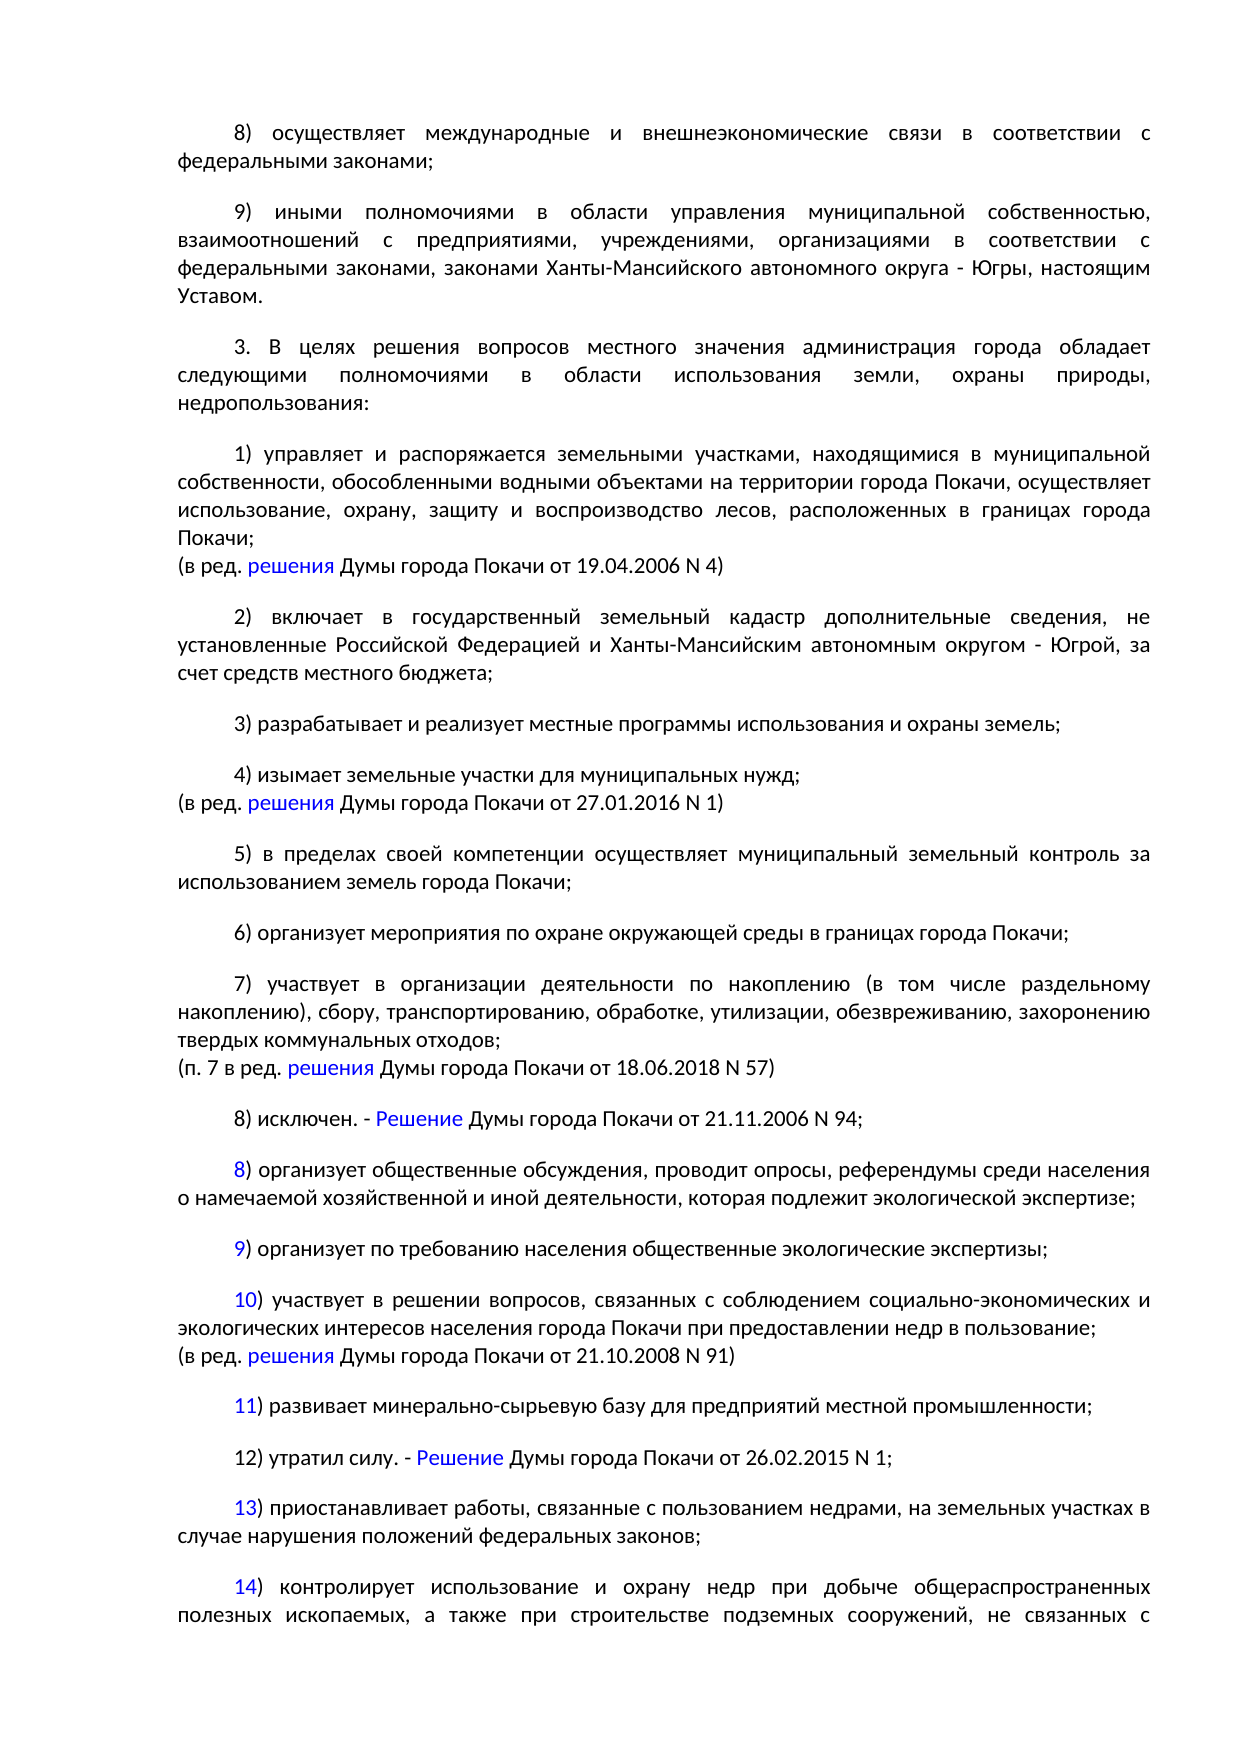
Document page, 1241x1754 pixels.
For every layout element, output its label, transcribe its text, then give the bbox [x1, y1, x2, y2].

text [177, 1572, 1152, 1628]
text 2) включает в государственный земельный кадастр дополнительные сведения, не установленные Российской Федерацией и Ханты-Мансийским автономным округом - Югрой, за счет средств местного бюджета; [177, 602, 1152, 686]
text 3. В целях решения вопросов местного значения администрация города обладает следующими полномочиями в области использования земли, охраны природы, недропользования: [177, 332, 1152, 416]
text 3) разрабатывает и реализует местные программы использования и охраны земель; [177, 709, 1152, 737]
text 5) в пределах своей компетенции осуществляет муниципальный земельный контроль за использованием земель города Покачи; [177, 839, 1152, 895]
text 9) иными полномочиями в области управления муниципальной собственностью, взаимоотношений с предприятиями, учреждениями, организациями в соответствии с федеральными законами, законами Ханты-Мансийского автономного округа - Югры, настоящим Уставом. [177, 197, 1152, 309]
text 13) приостанавливает работы, связанные с пользованием недрами, на земельных участках в случае нарушения положений федеральных законов; [177, 1493, 1152, 1549]
text 12) утратил силу. - Решение Думы города Покачи от 26.02.2015 N 1; [177, 1443, 1152, 1471]
text 4) изымает земельные участки для муниципальных нужд; [177, 760, 1152, 788]
text 11) развивает минерально-сырьевую базу для предприятий местной промышленности; [177, 1392, 1152, 1420]
text 8) исключен. - Решение Думы города Покачи от 21.11.2006 N 94; [177, 1104, 1152, 1132]
text 8) осуществляет международные и внешнеэкономические связи в соответствии с федеральными законами; [177, 118, 1152, 174]
text 6) организует мероприятия по охране окружающей среды в границах города Покачи; [177, 918, 1152, 946]
text (в ред. решения Думы города Покачи от 19.04.2006 N 4) [177, 551, 1152, 579]
text 1) управляет и распоряжается земельными участками, находящимися в муниципальной собственности, обособленными водными объектами на территории города Покачи, осуществляет использование, охрану, защиту и воспроизводство лесов, расположенных в границах города Покачи; [177, 439, 1152, 551]
text (в ред. решения Думы города Покачи от 21.10.2008 N 91) [177, 1341, 1152, 1369]
text 9) организует по требованию населения общественные экологические экспертизы; [177, 1234, 1152, 1262]
text 8) организует общественные обсуждения, проводит опросы, референдумы среди населения о намечаемой хозяйственной и иной деятельности, которая подлежит экологической экспертизе; [177, 1155, 1152, 1211]
text 10) участвует в решении вопросов, связанных с соблюдением социально-экономических и экологических интересов населения города Покачи при предоставлении недр в пользование; [177, 1285, 1152, 1341]
text 7) участвует в организации деятельности по накоплению (в том числе раздельному накоплению), сбору, транспортированию, обработке, утилизации, обезвреживанию, захоронению твердых коммунальных отходов; [177, 969, 1152, 1053]
text (п. 7 в ред. решения Думы города Покачи от 18.06.2018 N 57) [177, 1053, 1152, 1081]
text (в ред. решения Думы города Покачи от 27.01.2016 N 1) [177, 788, 1152, 816]
